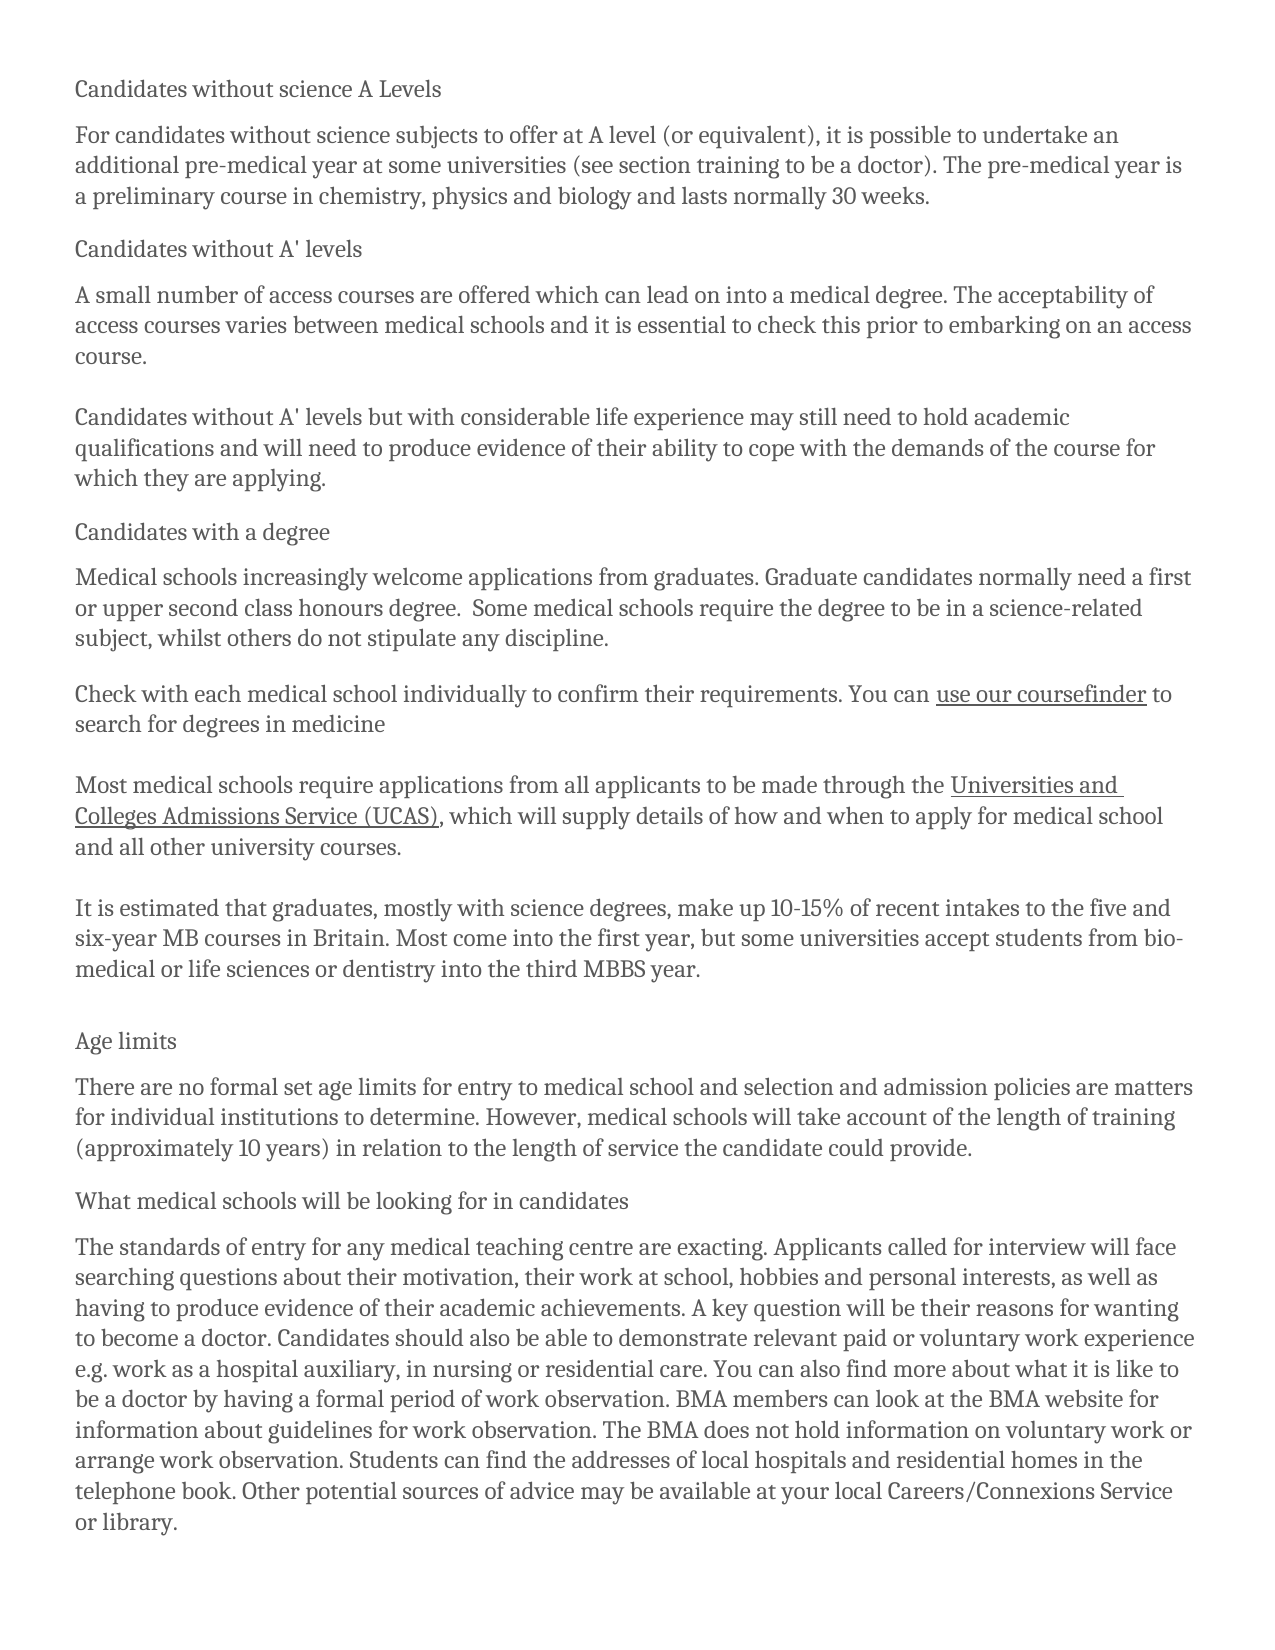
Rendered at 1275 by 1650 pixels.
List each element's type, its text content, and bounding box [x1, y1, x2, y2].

subtitle What medical schools will be looking for in candidates [75, 1187, 1200, 1216]
text There are no formal set age limits for entry to medical school and selection and admission policies are matters for individual institutions to determine. However, medical schools will take account of the length of training (approximately 10 years) in relation to the length of service the candidate could provide. [75, 1071, 1200, 1162]
text Medical schools increasingly welcome applications from graduates. Graduate candidates normally need a first or upper second class honours degree. Some medical schools require the degree to be in a science-related subject, whilst others do not stipulate any discipline. [75, 561, 1200, 653]
text Check with each medical school individually to confirm their requirements. You can use our coursefinder to search for degrees in medicine Most medical schools require applications from all applicants to be made through the Universities and Colleges Admissions Service (UCAS), which will supply details of how and when to apply for medical school and all other university courses. It is estimated that graduates, mostly with science degrees, make up 10-15% of recent intakes to the five and six-year MB courses in Britain. Most come into the first year, but some universities accept students from bio-medical or life sciences or dentistry into the third MBBS year. [75, 678, 1200, 983]
text A small number of access courses are offered which can lead on into a medical degree. The acceptability of access courses varies between medical schools and it is essential to check this prior to embarking on an access course. Candidates without A' levels but with considerable life experience may still need to hold academic qualifications and will need to produce evidence of their ability to cope with the demands of the course for which they are applying. [75, 279, 1200, 493]
subtitle Candidates without science A Levels [75, 75, 1200, 104]
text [75, 1231, 1200, 1567]
subtitle Candidates with a degree [75, 518, 1200, 546]
subtitle Age limits [75, 1027, 1200, 1056]
text For candidates without science subjects to offer at A level (or equivalent), it is possible to undertake an additional pre-medical year at some universities (see section training to be a doctor). The pre-medical year is a preliminary course in chemistry, physics and biology and lasts normally 30 weeks. [75, 119, 1200, 210]
subtitle Candidates without A' levels [75, 235, 1200, 264]
